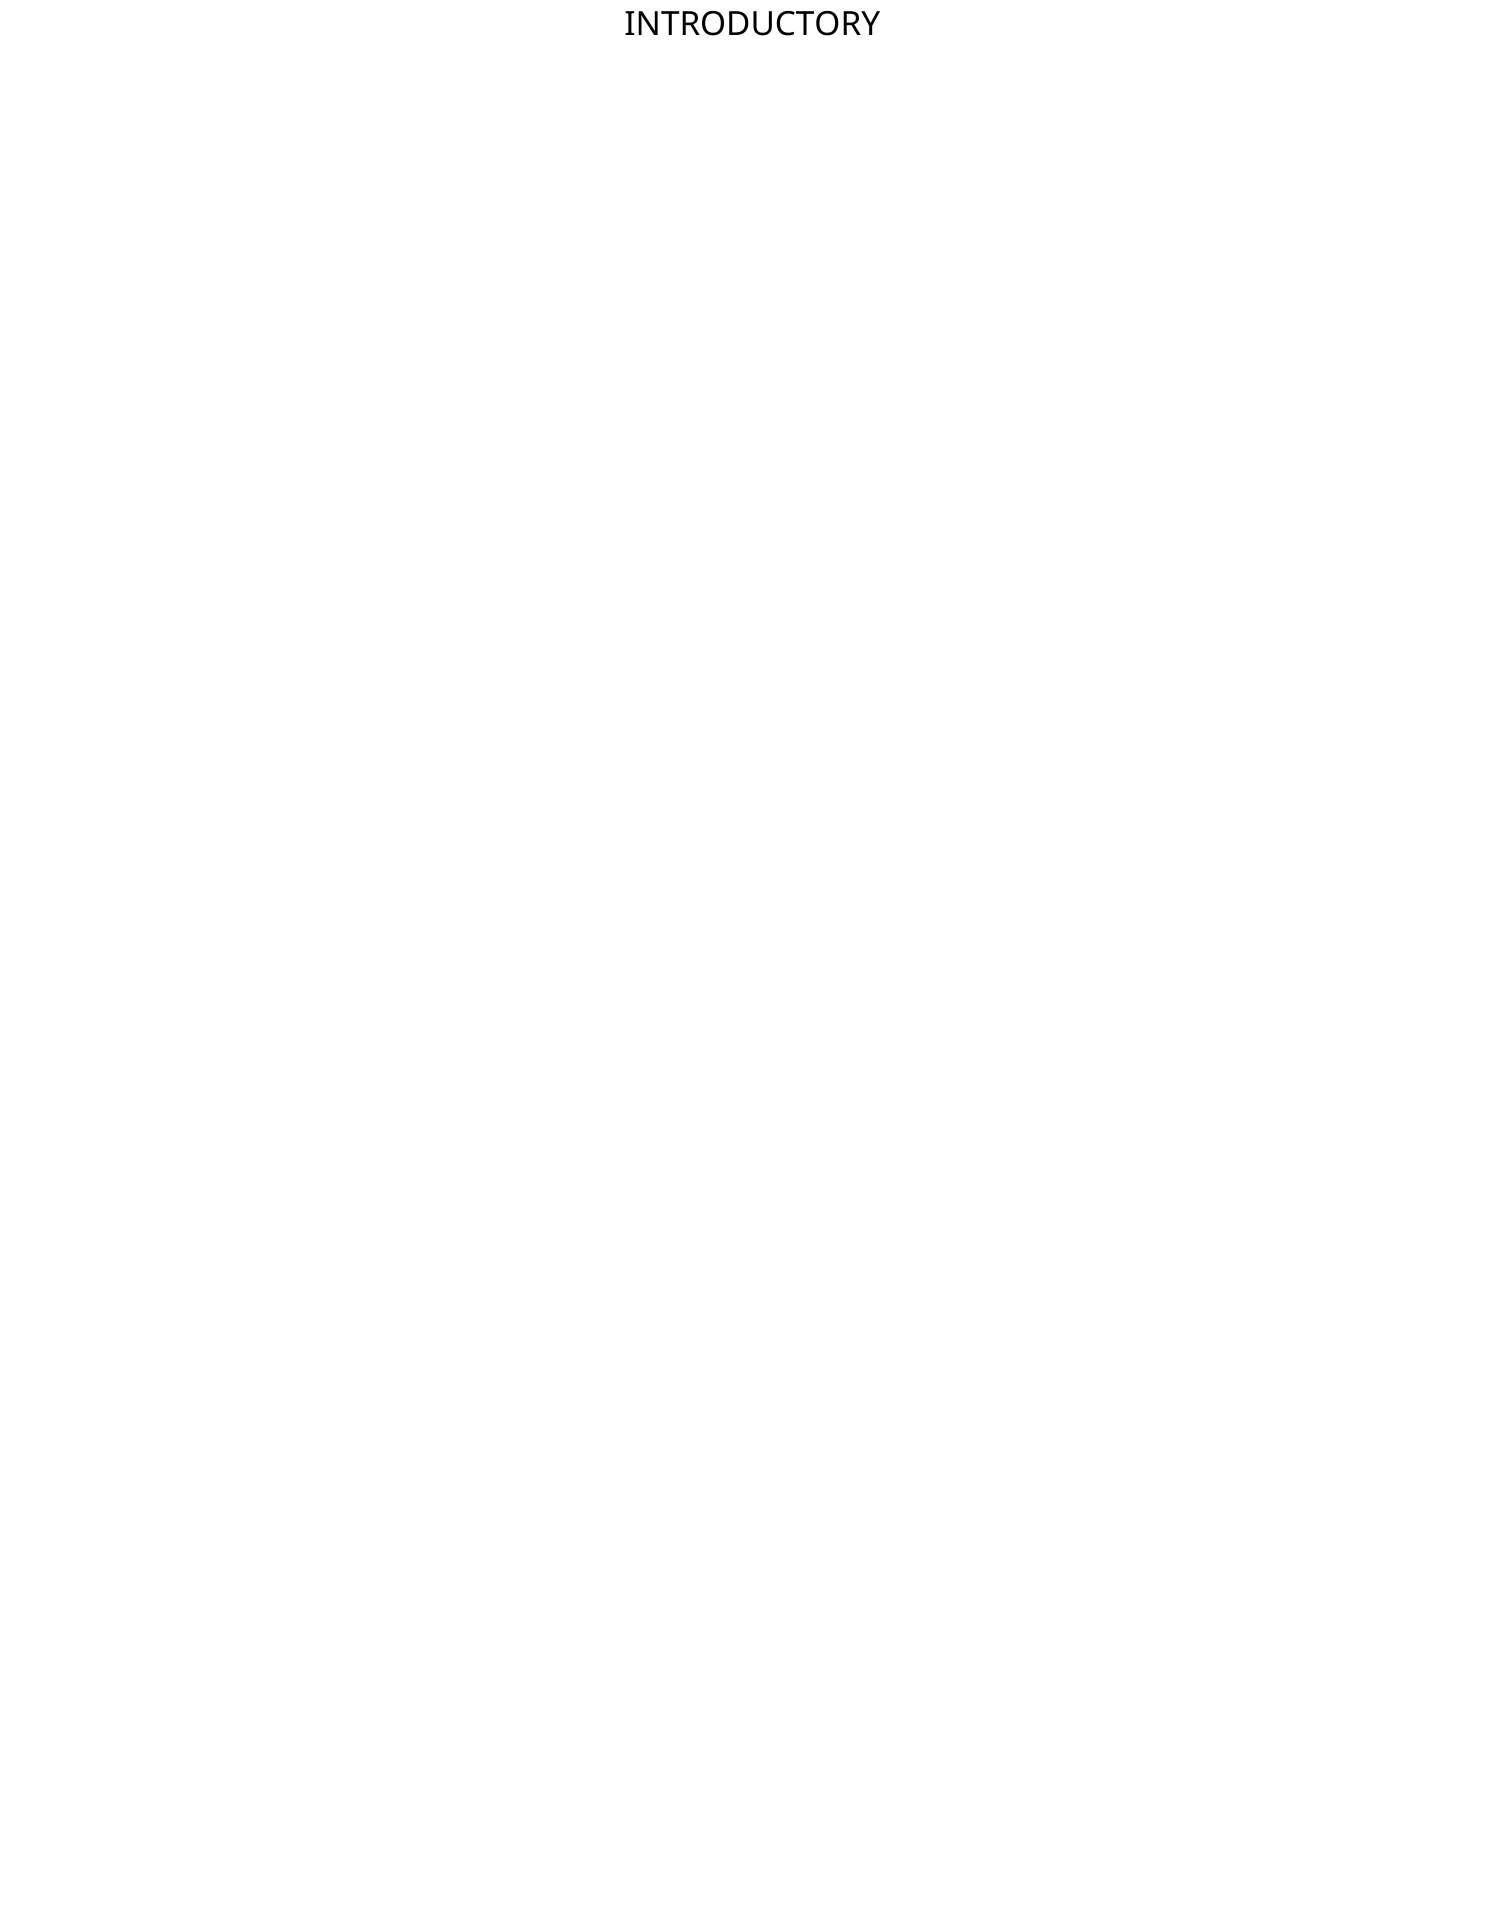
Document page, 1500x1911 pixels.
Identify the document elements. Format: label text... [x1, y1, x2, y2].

text INTRODUCTORY [243, 0, 1261, 45]
